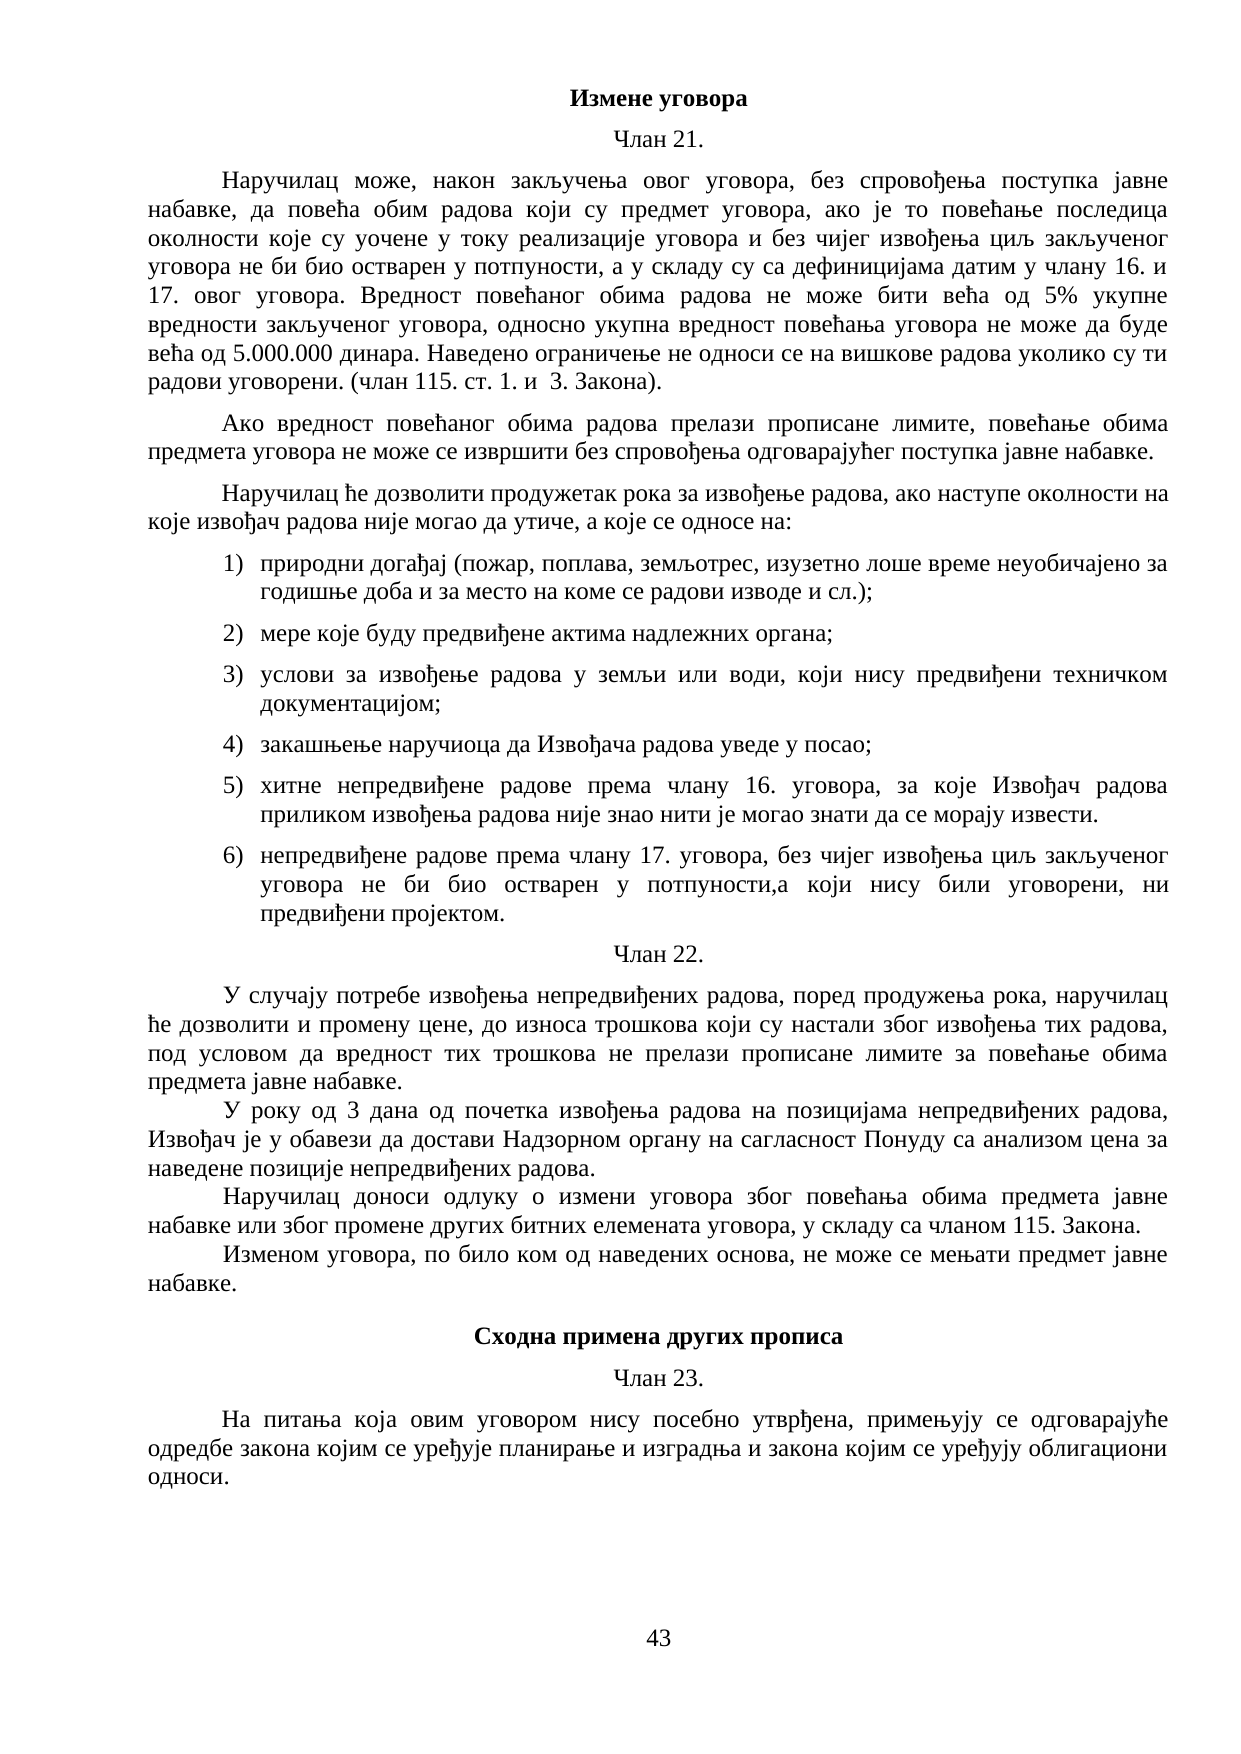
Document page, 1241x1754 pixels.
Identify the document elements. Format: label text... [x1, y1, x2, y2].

text У року од 3 дана од почетка извођења радова на позицијама непредвиђених радова, Извођач је у обавези да достави Надзорном органу на сагласност Понуду са анализом цена за наведене позиције непредвиђених радова. [148, 1095, 1169, 1181]
text Сходна примена других прописа [148, 1321, 1169, 1350]
text Изменом уговора, по било ком од наведених основа, не може се мењати предмет јавне набавке. [148, 1239, 1169, 1296]
list природни догађај (пожар, поплава, земљотрес, изузетно лоше време неуобичајено за годишње доба и за место на коме се радови изводе и сл.); [223, 548, 1169, 605]
text Измене уговора [148, 83, 1169, 111]
text Наручилац може, након закључења овог уговора, без спровођења поступка јавне набавке, да повећа обим радова који су предмет уговора, ако је то повећање последица околности које су уочене у току реализације уговора и без чијег извођења циљ закљученог уговора не би био остварен у потпуности, а у складу су са дефиницијама датим у члану 16. и 17. овог уговора. Вредност повећаног обима радова не може бити већа од 5% укупне вредности закљученог уговора, односно укупна вредност повећања уговора не може да буде већа од 5.000.000 динара. Наведено ограничење не односи се на вишкове радова уколико су ти радови уговорени. (члан 115. ст. 1. и 3. Закона). [148, 165, 1169, 395]
list мере које буду предвиђене актима надлежних органа; [223, 618, 1169, 646]
text Наручилац ће дозволити продужетак рока за извођење радова, ако наступе околности на које извођач радова није могао да утиче, а које се односе на: [148, 478, 1169, 535]
text У случају потребе извођења непредвиђених радова, поред продужења рока, наручилац ће дозволити и промену цене, до износа трошкова који су настали због извођења тих радова, под условом да вредност тих трошкова не прелази прописане лимите за повећање обима предмета јавне набавке. [148, 980, 1169, 1095]
text На питања која овим уговором нису посебно утврђена, примењују се одговарајуће одредбе закона којим се уређује планирање и изградња и закона којим се уређују облигациони односи. [148, 1404, 1169, 1490]
text Члан 23. [148, 1363, 1169, 1391]
text Ако вредност повећаног обима радова прелази прописане лимите, повећање обима предмета уговора не може се извршити без спровођења одговарајућег поступка јавне набавке. [148, 408, 1169, 465]
list услови за извођење радова у земљи или води, који нису предвиђени техничком документацијом; [223, 659, 1169, 716]
list непредвиђене радове према члану 17. уговора, без чијег извођења циљ закљученог уговора не би био остварен у потпуности,а који нису били уговорени, ни предвиђени пројектом. [223, 840, 1169, 926]
list закашњење наручиоца да Извођача радова уведе у посао; [223, 729, 1169, 758]
list хитне непредвиђене радове према члану 16. уговора, за које Извођач радова приликом извођења радова није знао нити је могао знати да се морају извести. [223, 770, 1169, 828]
text Наручилац доноси одлуку о измени уговора због повећања обима предмета јавне набавке или због промене других битних елемената уговора, у складу са чланом 115. Закона. [148, 1181, 1169, 1239]
text Члан 21. [148, 124, 1169, 153]
text Члан 22. [148, 939, 1169, 968]
